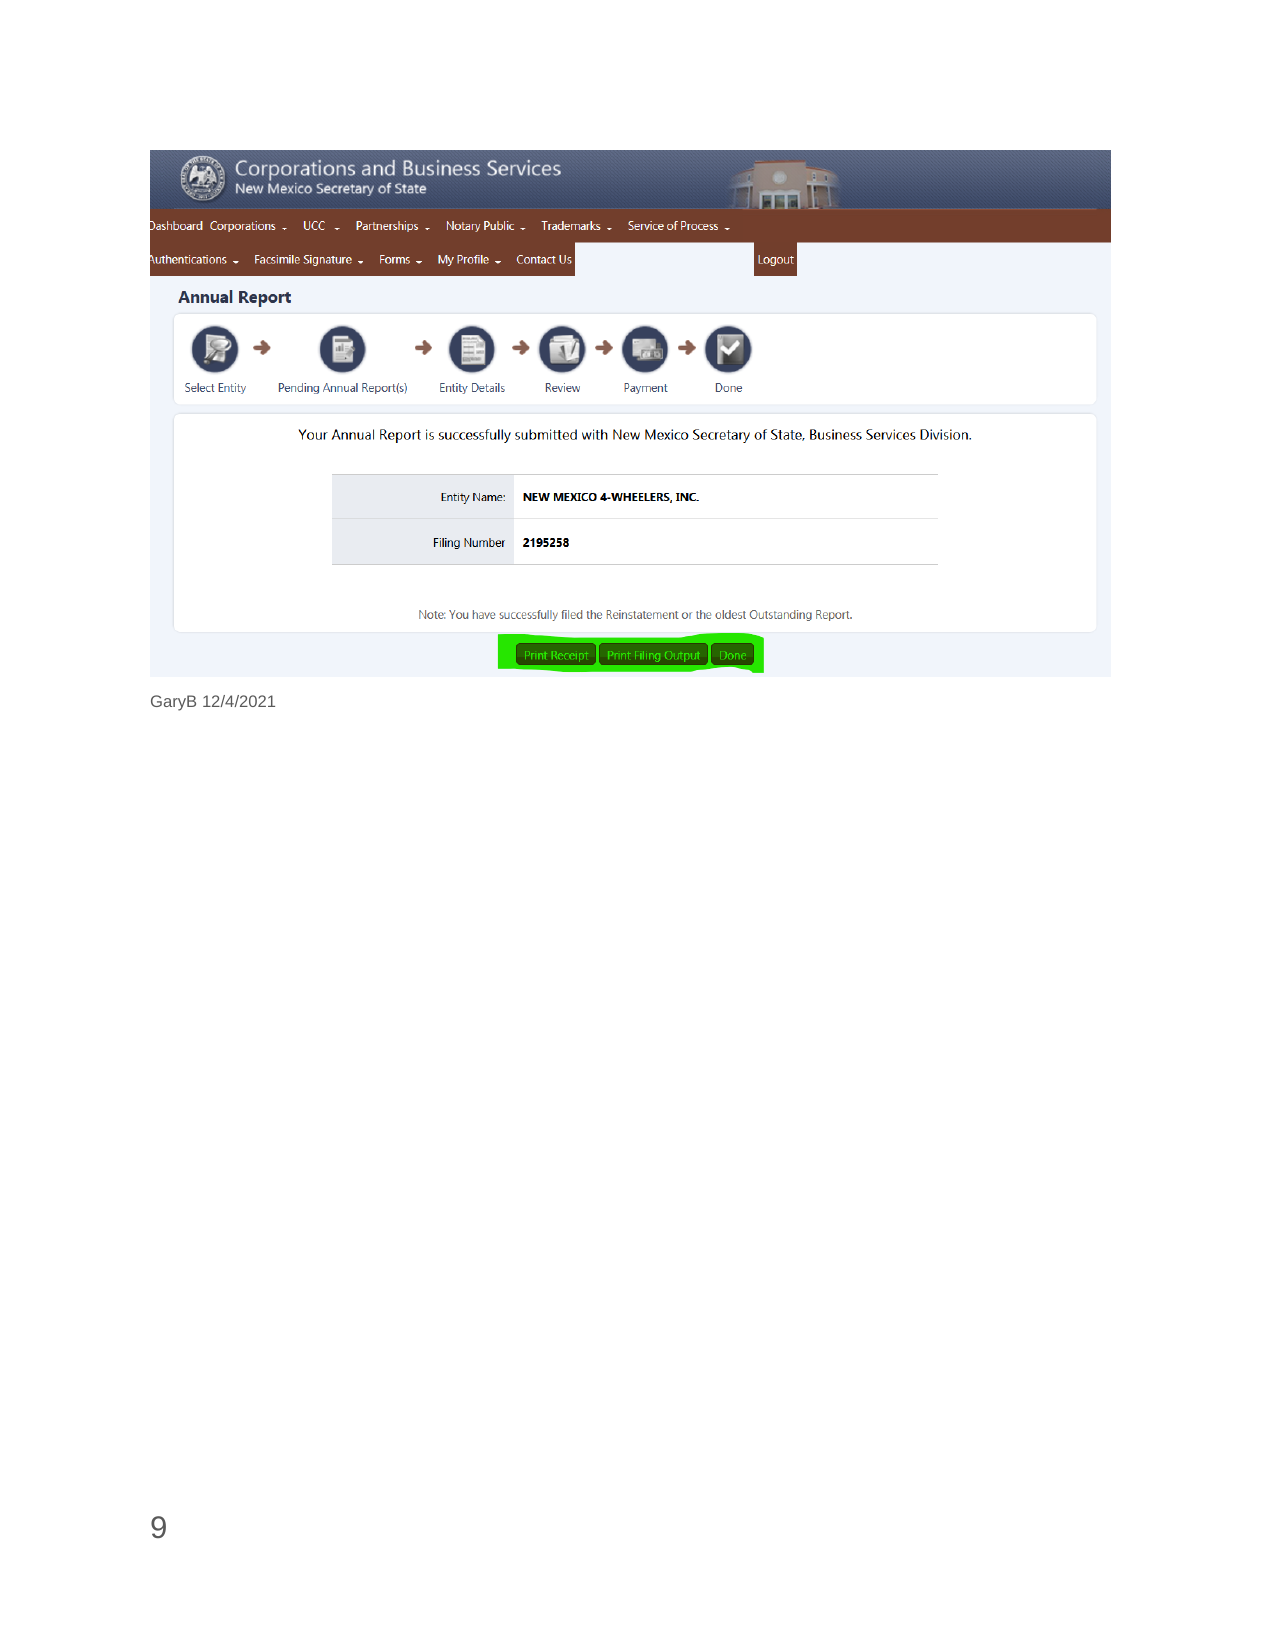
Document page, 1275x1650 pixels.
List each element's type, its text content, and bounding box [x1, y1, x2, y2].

text GaryB 12/4/2021 [150, 692, 1125, 711]
picture [150, 150, 1111, 677]
